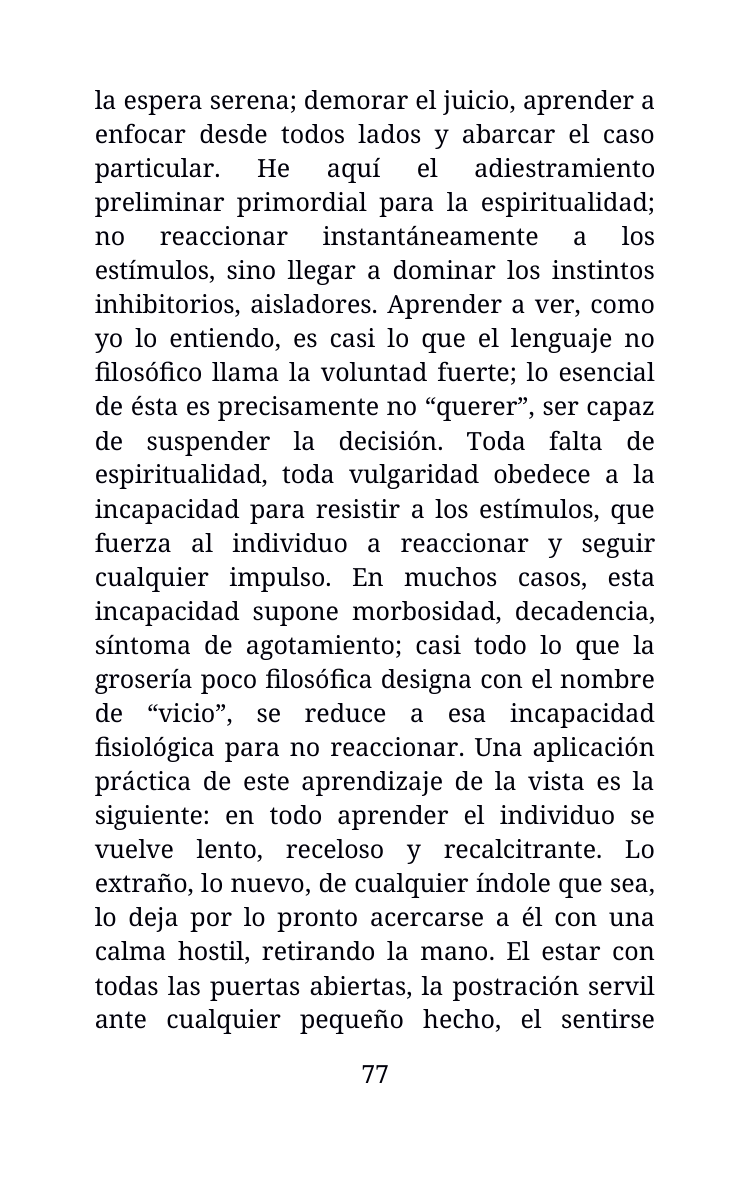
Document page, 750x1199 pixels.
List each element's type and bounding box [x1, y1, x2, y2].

text [94, 82, 656, 1036]
